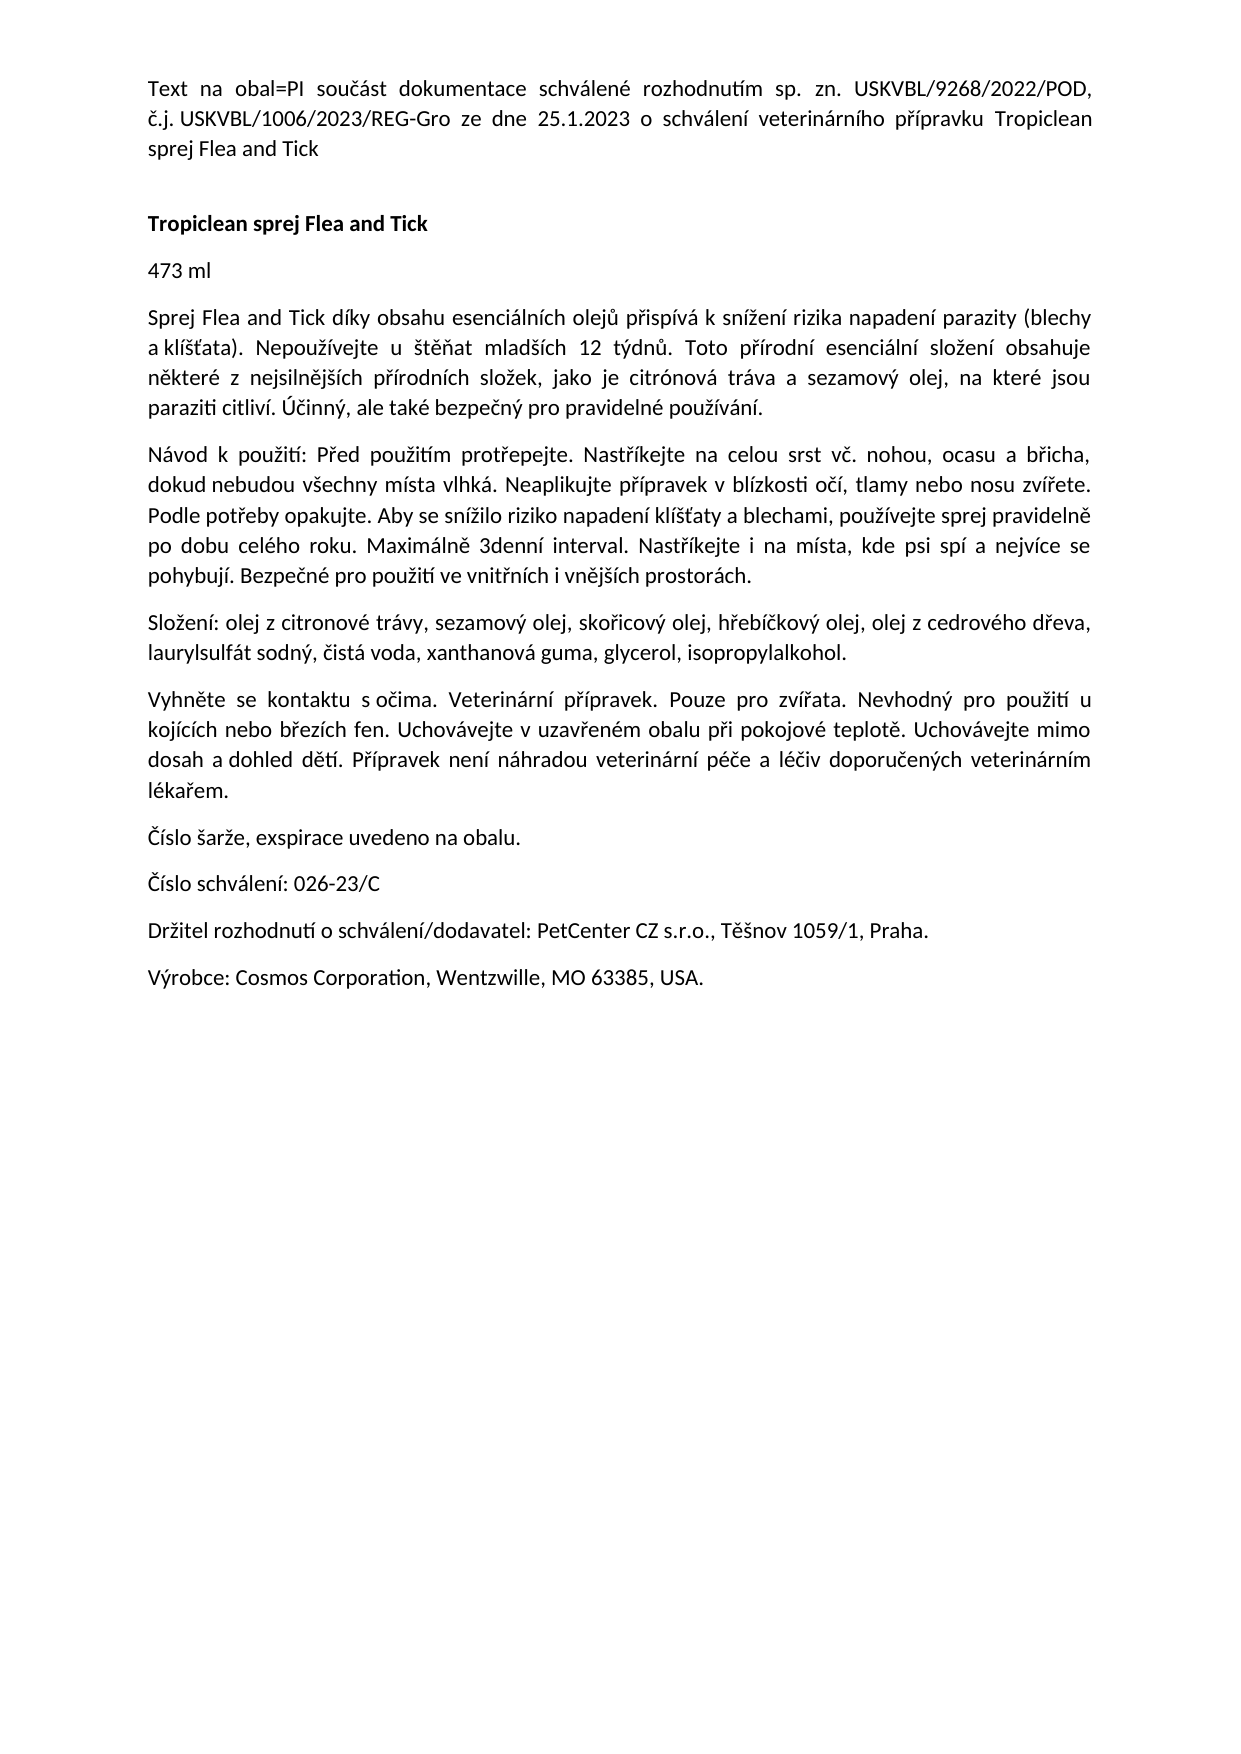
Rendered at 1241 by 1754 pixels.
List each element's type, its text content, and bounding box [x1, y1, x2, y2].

text Číslo šarže, exspirace uvedeno na obalu. [148, 823, 1093, 851]
text Držitel rozhodnutí o schválení/dodavatel: PetCenter CZ s.r.o., Těšnov 1059/1, Praha. [148, 916, 1093, 944]
text Sprej Flea and Tick díky obsahu esenciálních olejů přispívá k snížení rizika napadení parazity (blechy a klíšťata). Nepoužívejte u štěňat mladších 12 týdnů. Toto přírodní esenciální složení obsahuje některé z nejsilnějších přírodních složek, jako je citrónová tráva a sezamový olej, na které jsou paraziti citliví. Účinný, ale také bezpečný pro pravidelné používání. [148, 303, 1093, 421]
text Vyhněte se kontaktu s očima. Veterinární přípravek. Pouze pro zvířata. Nevhodný pro použití u kojících nebo březích fen. Uchovávejte v uzavřeném obalu při pokojové teplotě. Uchovávejte mimo dosah a dohled dětí. Přípravek není náhradou veterinární péče a léčiv doporučených veterinárním lékařem. [148, 685, 1093, 804]
text Návod k použití: Před použitím protřepejte. Nastříkejte na celou srst vč. nohou, ocasu a břicha, dokud nebudou všechny místa vlhká. Neaplikujte přípravek v blízkosti očí, tlamy nebo nosu zvířete. Podle potřeby opakujte. Aby se snížilo riziko napadení klíšťaty a blechami, používejte sprej pravidelně po dobu celého roku. Maximálně 3denní interval. Nastříkejte i na místa, kde psi spí a nejvíce se pohybují. Bezpečné pro použití ve vnitřních i vnějších prostorách. [148, 440, 1093, 589]
text Číslo schválení: 026-23/C [148, 869, 1093, 897]
text Složení: olej z citronové trávy, sezamový olej, skořicový olej, hřebíčkový olej, olej z cedrového dřeva, laurylsulfát sodný, čistá voda, xanthanová guma, glycerol, isopropylalkohol. [148, 608, 1093, 666]
text Výrobce: Cosmos Corporation, Wentzwille, MO 63385, USA. [148, 963, 1093, 991]
text 473 ml [148, 256, 1093, 284]
text Tropiclean sprej Flea and Tick [148, 209, 1093, 237]
